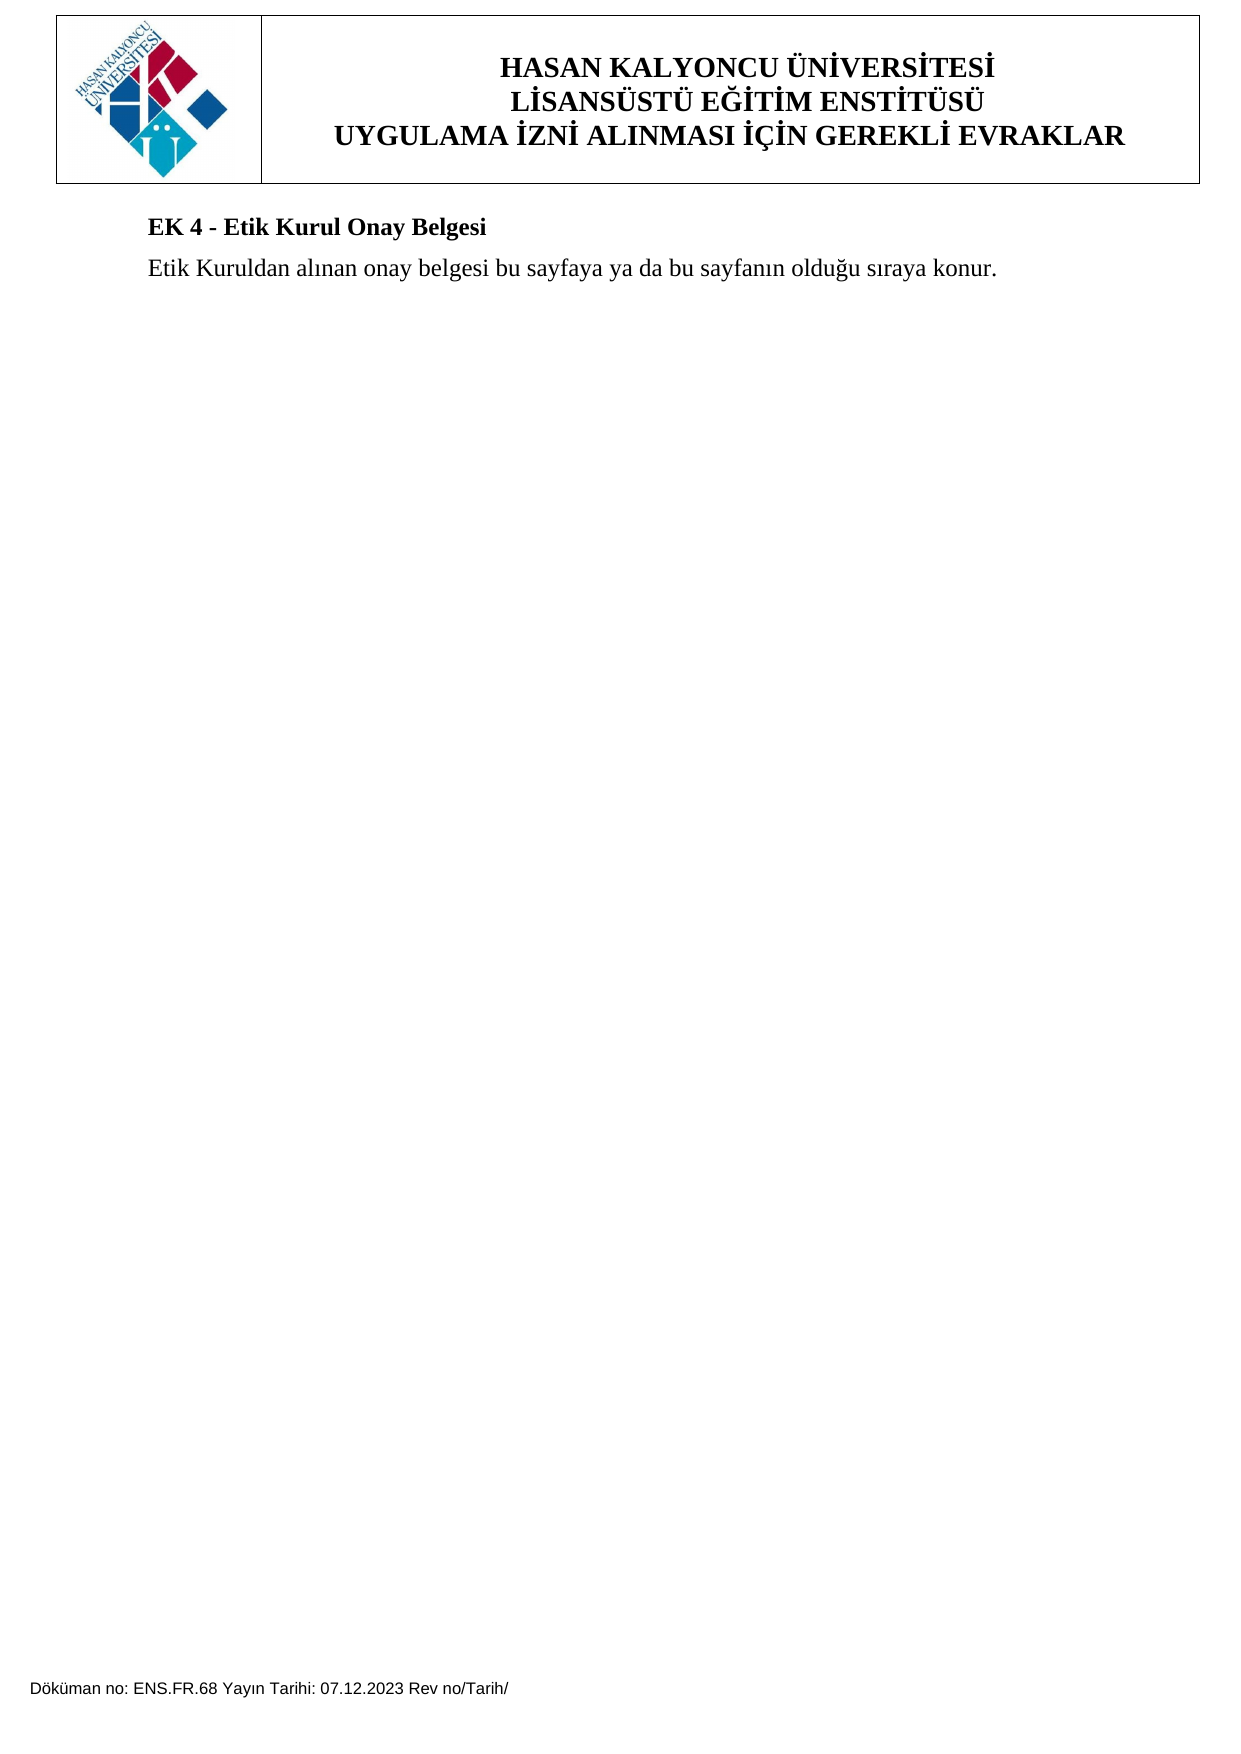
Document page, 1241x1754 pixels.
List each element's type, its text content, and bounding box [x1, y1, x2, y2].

text Etik Kuruldan alınan onay belgesi bu sayfaya ya da bu sayfanın olduğu sıraya konur. [148, 253, 1093, 282]
text EK 4 - Etik Kurul Onay Belgesi [148, 212, 1091, 241]
picture [67, 16, 235, 183]
